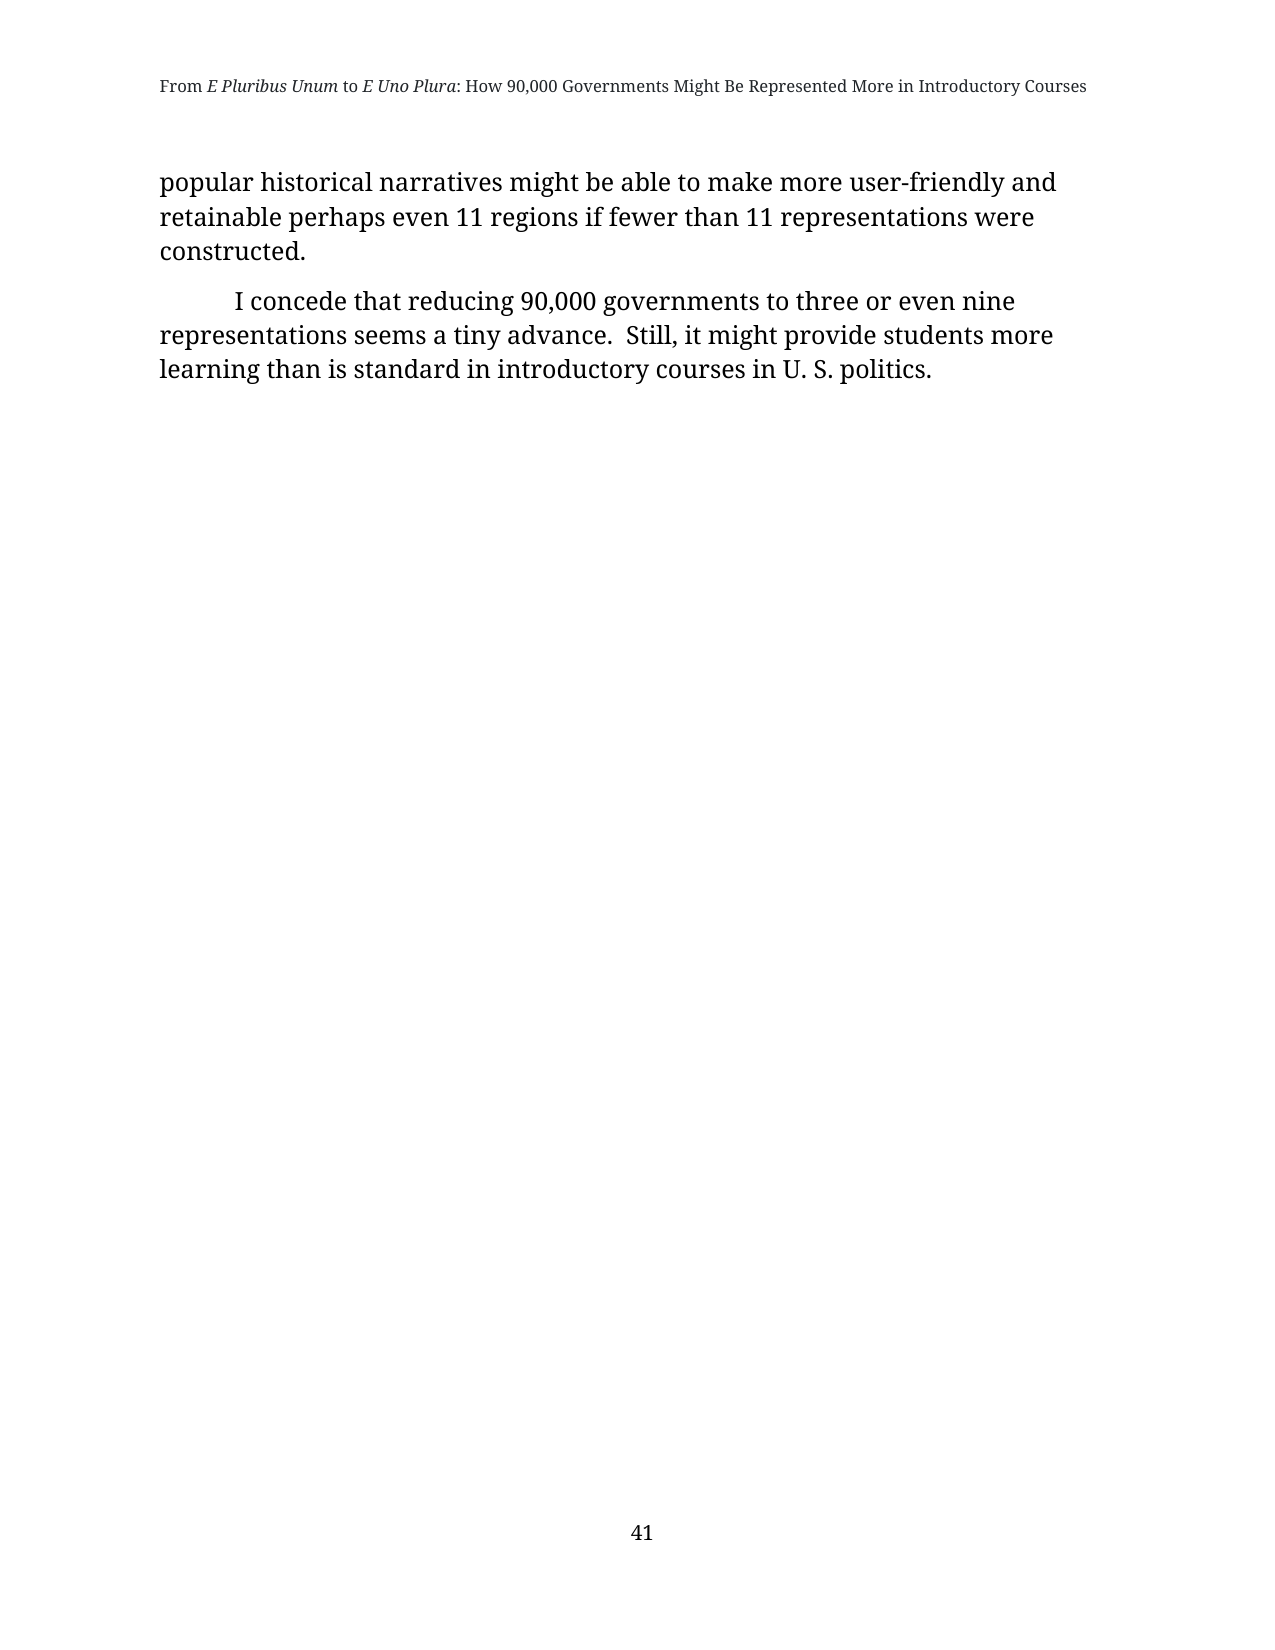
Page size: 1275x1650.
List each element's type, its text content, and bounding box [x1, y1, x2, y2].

text I concede that reducing 90,000 governments to three or even nine representations seems a tiny advance. Still, it might provide students more learning than is standard in introductory courses in U. S. politics. [159, 284, 1125, 386]
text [159, 165, 1125, 267]
